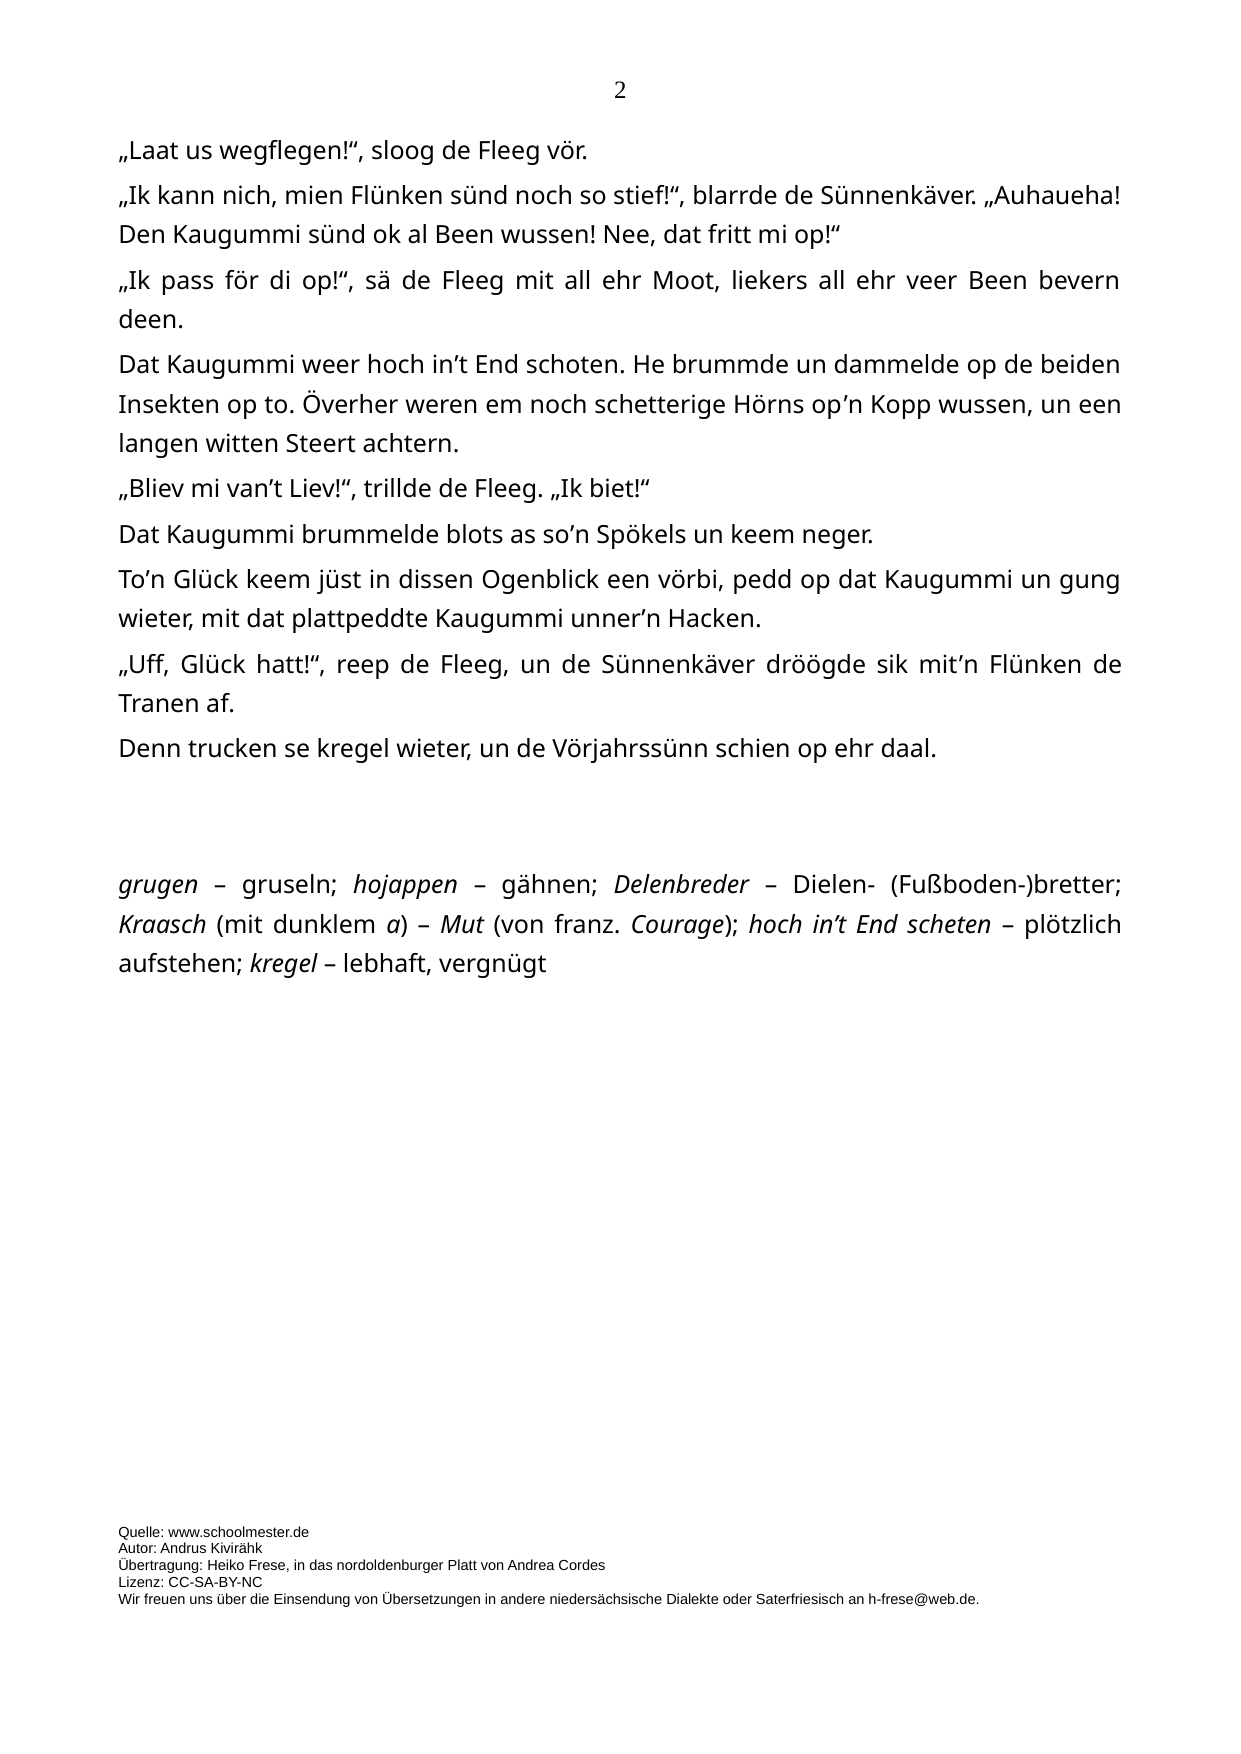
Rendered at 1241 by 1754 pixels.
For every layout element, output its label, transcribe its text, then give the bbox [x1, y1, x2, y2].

text „Ik kann nich, mien Flünken sünd noch so stief!“, blarrde de Sünnenkäver. „Auhaueha! Den Kaugummi sünd ok al Been wussen! Nee, dat fritt mi op!“ [118, 178, 1122, 251]
text „Ik pass för di op!“, sä de Fleeg mit all ehr Moot, liekers all ehr veer Been bevern deen. [118, 262, 1122, 336]
text „Bliev mi van’t Liev!“, trillde de Fleeg. „Ik biet!“ [118, 471, 1122, 505]
text grugen – gruseln; hojappen – gähnen; Delenbreder – Dielen- (Fußboden-)bretter; Kraasch (mit dunklem a) – Mut (von franz. Courage); hoch in’t End scheten – plötzlich aufstehen; kregel – lebhaft, vergnügt [118, 867, 1122, 979]
text To’n Glück keem jüst in dissen Ogenblick een vörbi, pedd op dat Kaugummi un gung wieter, mit dat plattpeddte Kaugummi unner’n Hacken. [118, 562, 1122, 635]
text Denn trucken se kregel wieter, un de Vörjahrssünn schien op ehr daal. [118, 731, 1122, 765]
text „Laat us wegflegen!“, sloog de Fleeg vör. [118, 132, 1122, 167]
text Dat Kaugummi weer hoch in’t End schoten. He brummde un dammelde op de beiden Insekten op to. Överher weren em noch schetterige Hörns op’n Kopp wussen, un een langen witten Steert achtern. [118, 347, 1122, 459]
text Dat Kaugummi brummelde blots as so’n Spökels un keem neger. [118, 516, 1122, 550]
text „Uff, Glück hatt!“, reep de Fleeg, un de Sünnenkäver dröögde sik mit’n Flünken de Tranen af. [118, 646, 1122, 719]
